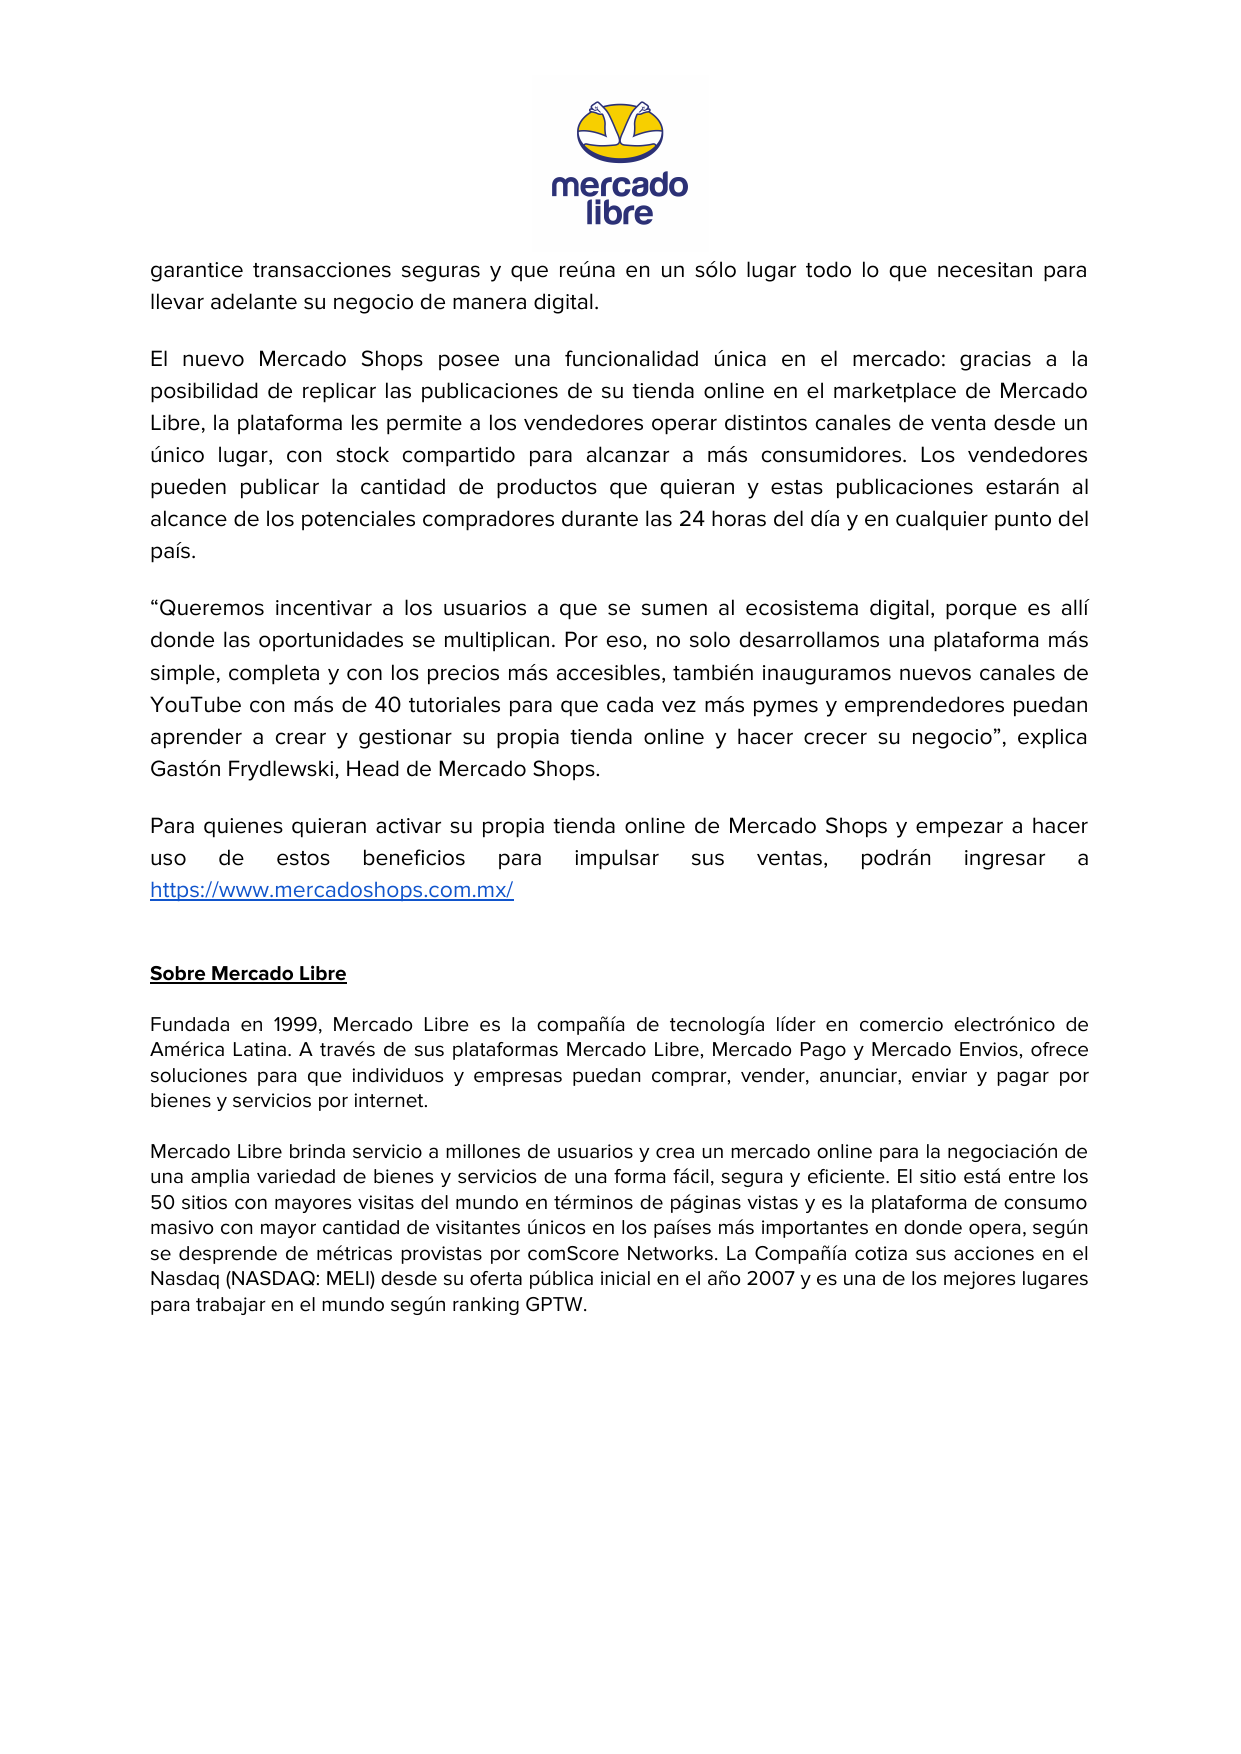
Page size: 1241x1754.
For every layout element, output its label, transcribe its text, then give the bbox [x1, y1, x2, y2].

text Fundada en 1999, Mercado Libre es la compañía de tecnología líder en comercio electrónico de América Latina. A través de sus plataformas Mercado Libre, Mercado Pago y Mercado Envios, ofrece soluciones para que individuos y empresas puedan comprar, vender, anunciar, enviar y pagar por bienes y servicios por internet. [150, 1012, 1090, 1114]
text Sobre Mercado Libre [150, 961, 1090, 987]
text “Queremos incentivar a los usuarios a que se sumen al ecosistema digital, porque es allí donde las oportunidades se multiplican. Por eso, no solo desarrollamos una plataforma más simple, completa y con los precios más accesibles, también inauguramos nuevos canales de YouTube con más de 40 tutoriales para que cada vez más pymes y emprendedores puedan aprender a crear y gestionar su propia tienda online y hacer crecer su negocio”, explica Gastón Frydlewski, Head de Mercado Shops. [150, 595, 1090, 783]
picture [531, 75, 709, 252]
text Mercado Libre brinda servicio a millones de usuarios y crea un mercado online para la negociación de una amplia variedad de bienes y servicios de una forma fácil, segura y eficiente. El sitio está entre los 50 sitios con mayores visitas del mundo en términos de páginas vistas y es la plataforma de consumo masivo con mayor cantidad de visitantes únicos en los países más importantes en donde opera, según se desprende de métricas provistas por comScore Networks. La Compañía cotiza sus acciones en el Nasdaq (NASDAQ: MELI) desde su oferta pública inicial en el año 2007 y es una de los mejores lugares para trabajar en el mundo según ranking GPTW. [150, 1139, 1090, 1317]
text El nuevo Mercado Shops posee una funcionalidad única en el mercado: gracias a la posibilidad de replicar las publicaciones de su tienda online en el marketplace de Mercado Libre, la plataforma les permite a los vendedores operar distintos canales de venta desde un único lugar, con stock compartido para alcanzar a más consumidores. Los vendedores pueden publicar la cantidad de productos que quieran y estas publicaciones estarán al alcance de los potenciales compradores durante las 24 horas del día y en cualquier punto del país. [150, 345, 1090, 566]
text Para quienes quieran activar su propia tienda online de Mercado Shops y empezar a hacer uso de estos beneficios para impulsar sus ventas, podrán ingresar a https://www.mercadoshops.com.mx/ [150, 812, 1090, 904]
